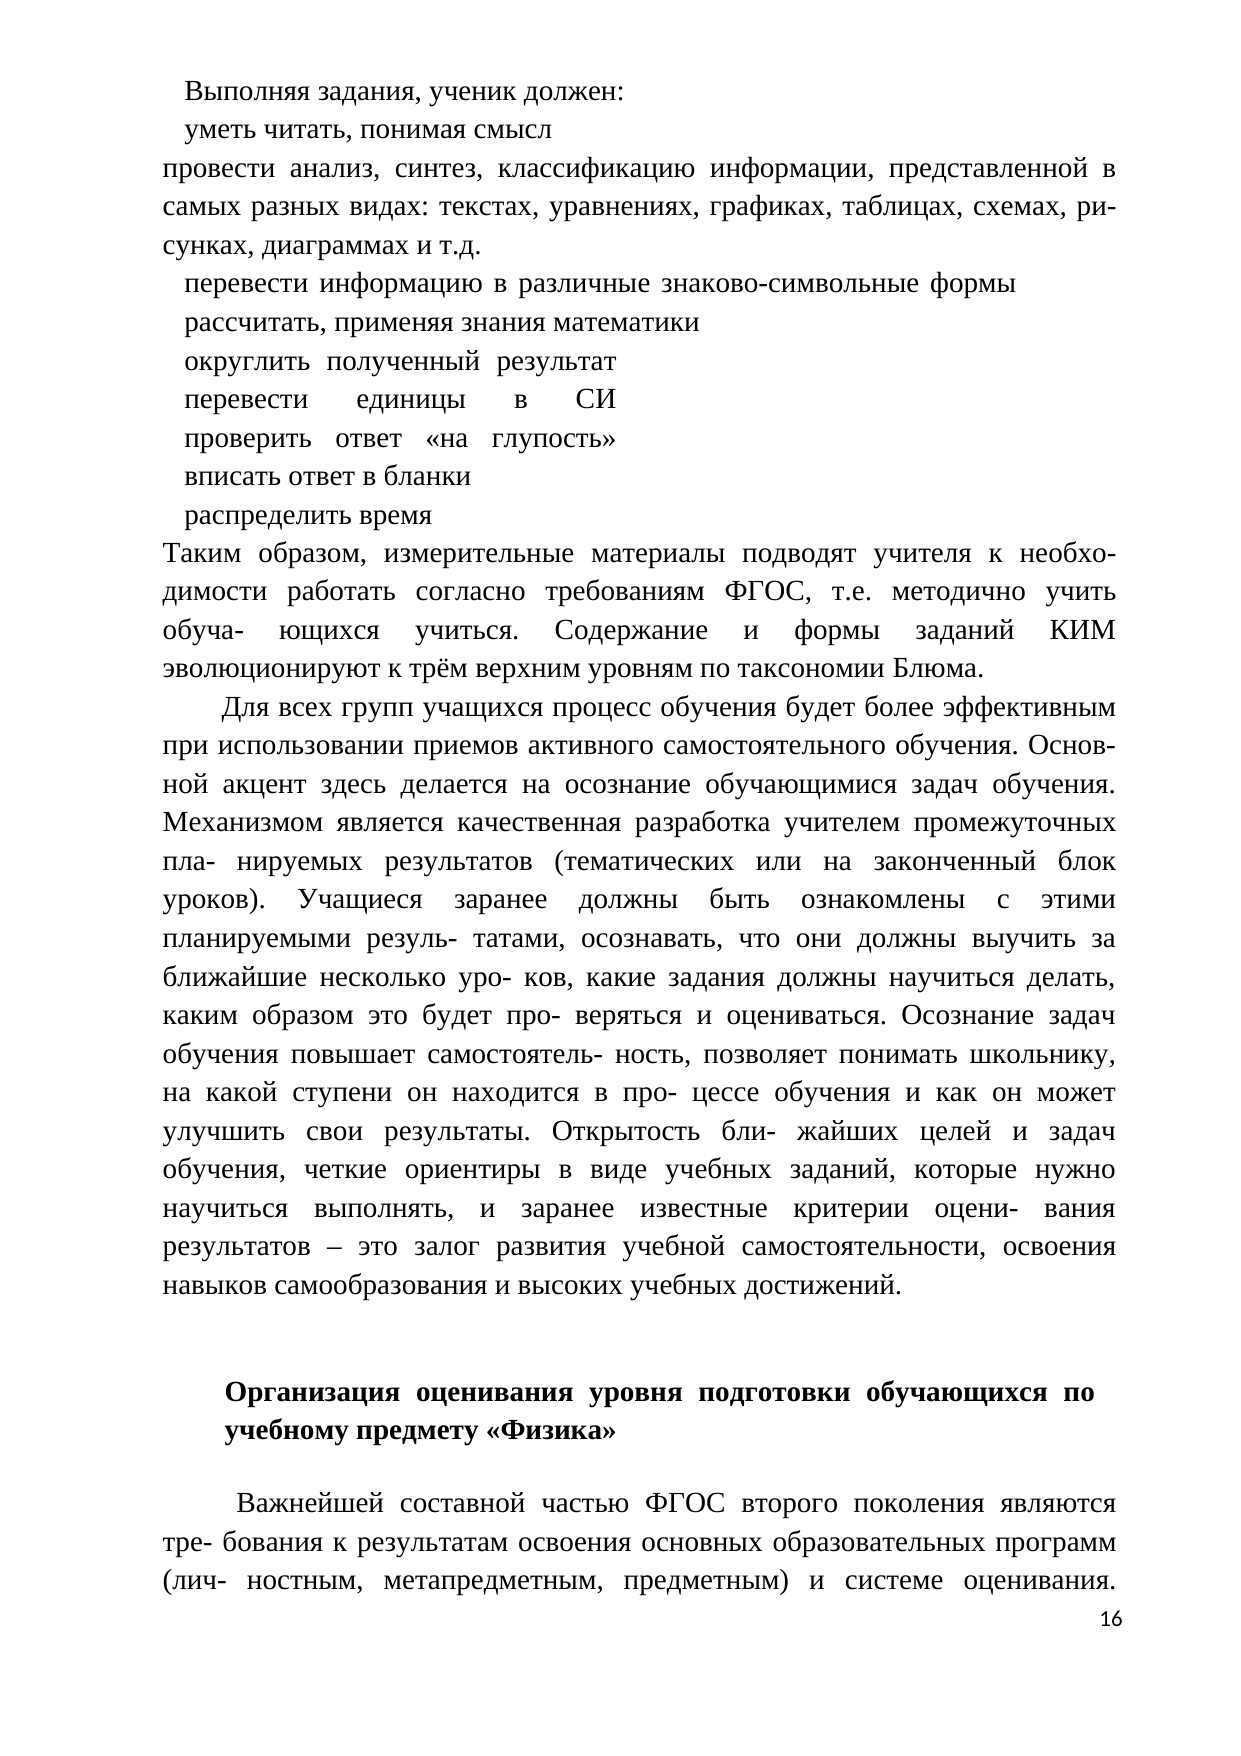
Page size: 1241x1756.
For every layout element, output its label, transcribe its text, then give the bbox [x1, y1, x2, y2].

text перевести информацию в различные знаково-символьные формы рассчитать, применяя знания математики [184, 266, 1017, 338]
text провести анализ, синтез, классификацию информации, представленной в самых разных видах: текстах, уравнениях, графиках, таблицах, схемах, ри- сунках, диаграммах и т.д. [162, 150, 1117, 261]
text Таким образом, измерительные материалы подводят учителя к необхо- димости работать согласно требованиям ФГОС, т.е. методично учить обуча- ющихся учиться. Содержание и формы заданий КИМ эволюционируют к трём верхним уровням по таксономии Блюма. [162, 535, 1117, 684]
text уметь читать, понимая смысл [184, 111, 1136, 145]
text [162, 1485, 1117, 1596]
text Для всех групп учащихся процесс обучения будет более эффективным при использовании приемов активного самостоятельного обучения. Основ- ной акцент здесь делается на осознание обучающимися задач обучения. Механизмом является качественная разработка учителем промежуточных пла- нируемых результатов (тематических или на законченный блок уроков). Учащиеся заранее должны быть ознакомлены с этими планируемыми резуль- татами, осознавать, что они должны выучить за ближайшие несколько уро- ков, какие задания должны научиться делать, каким образом это будет про- веряться и оцениваться. Осознание задач обучения повышает самостоятель- ность, позволяет понимать школьнику, на какой ступени он находится в про- цессе обучения и как он может улучшить свои результаты. Открытость бли- жайших целей и задач обучения, четкие ориентиры в виде учебных заданий, которые нужно научиться выполнять, и заранее известные критерии оцени- вания результатов – это залог развития учебной самостоятельности, освоения навыков самообразования и высоких учебных достижений. [162, 689, 1117, 1301]
text округлить полученный результат перевести единицы в СИ проверить ответ «на глупость» вписать ответ в бланки [184, 343, 617, 492]
text Выполняя задания, ученик должен: [184, 73, 1136, 106]
text распределить время [184, 497, 1136, 530]
subtitle Организация оценивания уровня подготовки обучающихся по учебному предмету «Физика» [194, 1374, 1095, 1446]
